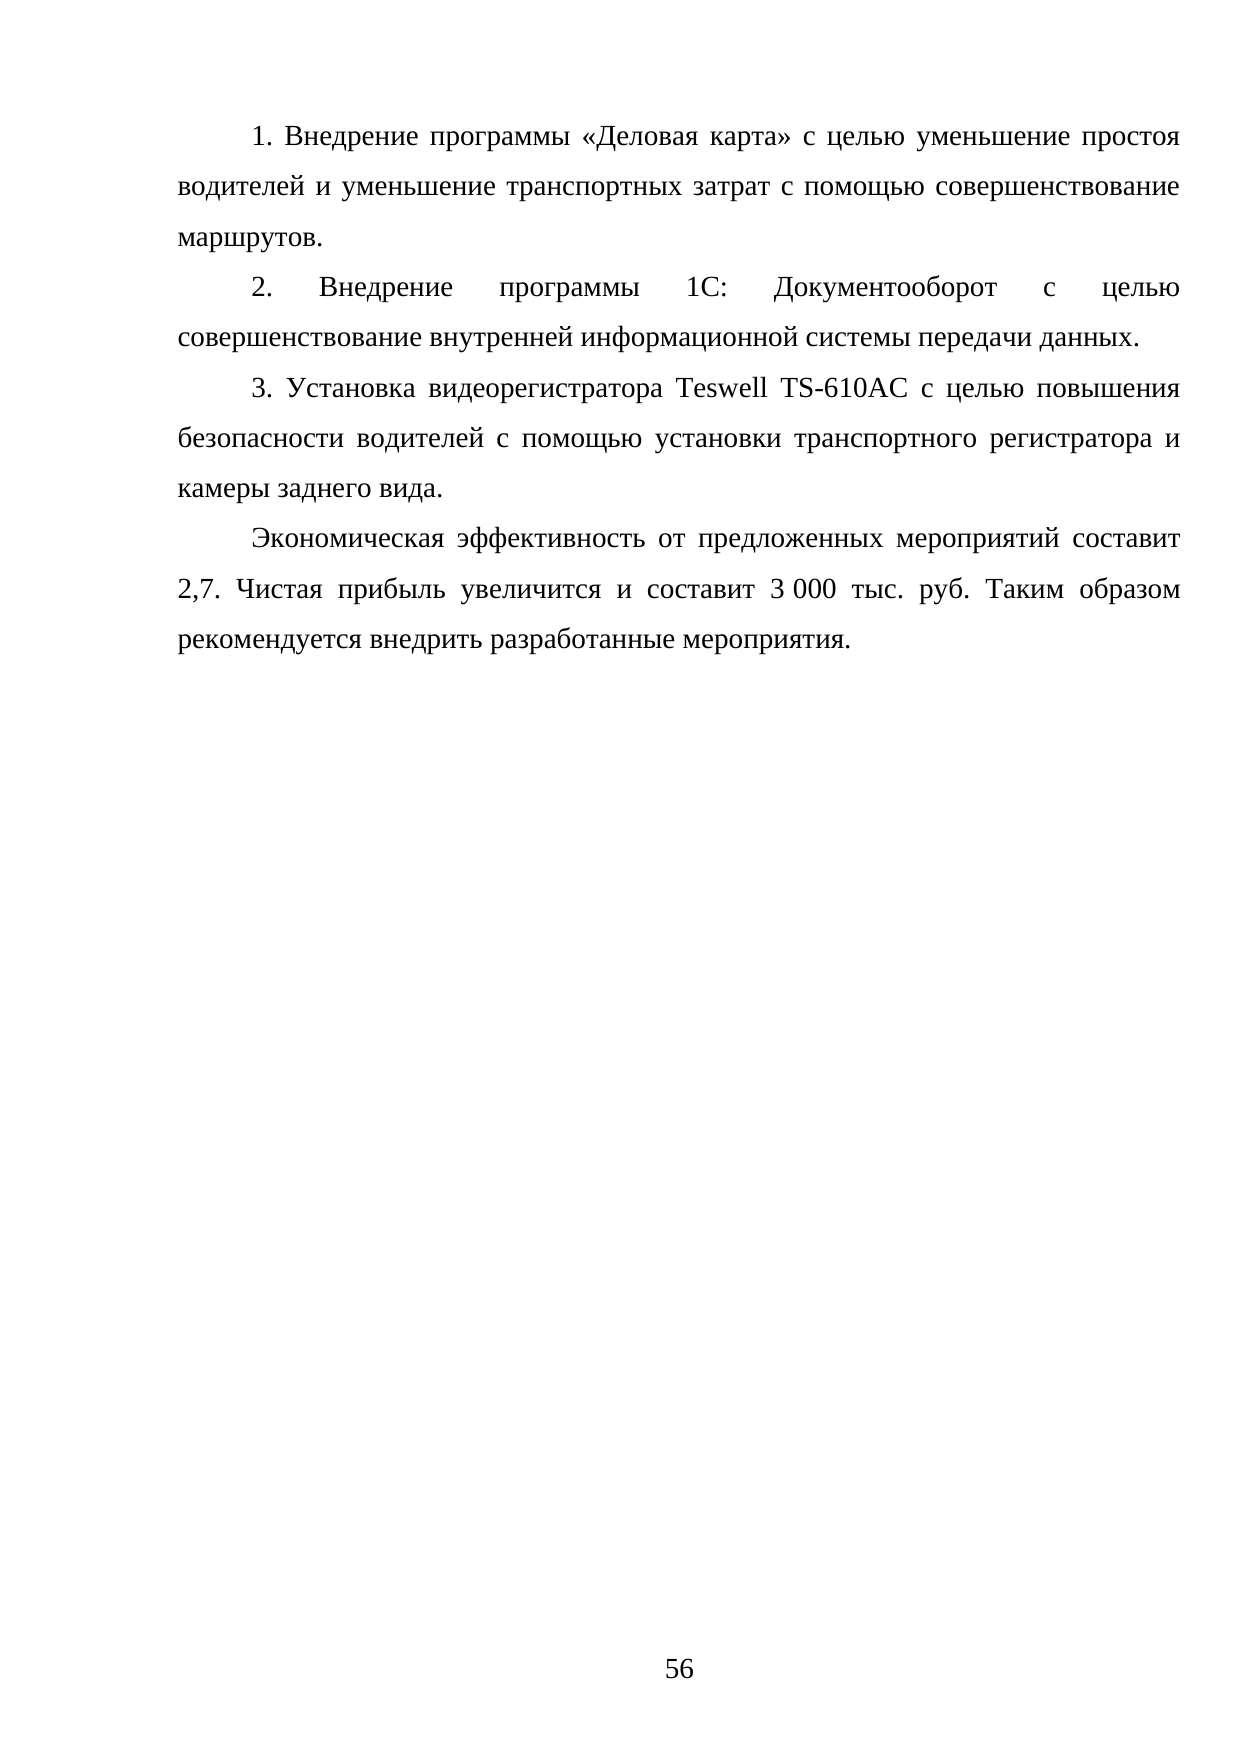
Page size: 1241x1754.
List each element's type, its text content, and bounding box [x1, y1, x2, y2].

text 3. Установка видеорегистратора Teswell TS-610AC с целью повышения безопасности водителей с помощью установки транспортного регистратора и камеры заднего вида. [177, 370, 1181, 504]
text Экономическая эффективность от предложенных мероприятий составит 2,7. Чистая прибыль увеличится и составит 3 000 тыс. руб. Таким образом рекомендуется внедрить разработанные мероприятия. [177, 521, 1181, 655]
text 2. Внедрение программы 1С: Документооборот с целью совершенствование внутренней информационной системы передачи данных. [177, 269, 1181, 353]
text 1. Внедрение программы «Деловая карта» с целью уменьшение простоя водителей и уменьшение транспортных затрат с помощью совершенствование маршрутов. [177, 118, 1181, 252]
